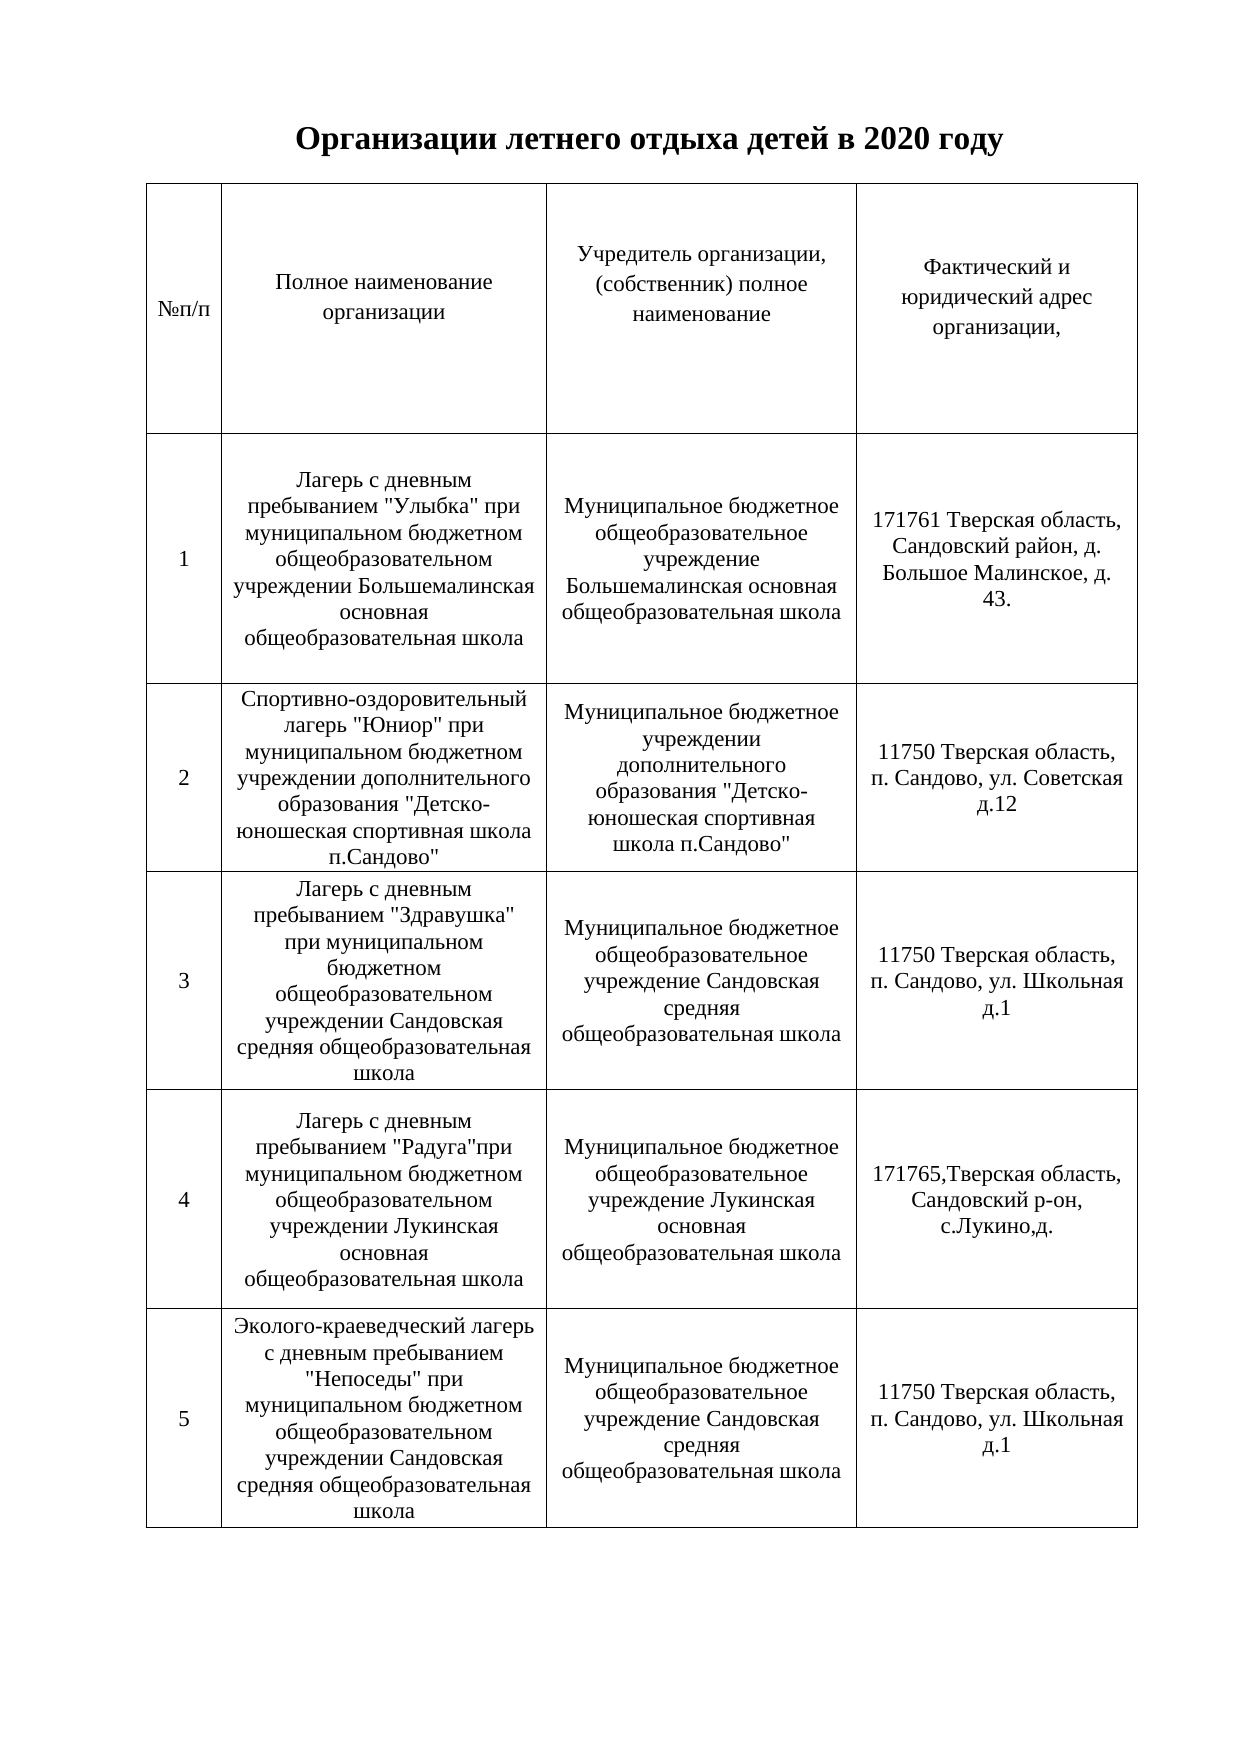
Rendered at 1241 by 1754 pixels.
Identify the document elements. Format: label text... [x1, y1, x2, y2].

table_cell Муниципальное бюджетное учреждении дополнительного образования "Детско-юношеская спортивная школа п.Сандово" [547, 684, 856, 871]
table_cell 3 [147, 872, 221, 1089]
text Организации летнего отдыха детей в 2020 году [148, 118, 1152, 156]
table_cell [857, 1309, 1137, 1527]
table_cell 171761 Тверская область, Сандовский район, д. Большое Малинское, д. 43. [857, 434, 1137, 683]
table_cell Лагерь с дневным пребыванием "Радуга"при муниципальном бюджетном общеобразовательном учреждении Лукинская основная общеобразовательная школа [222, 1090, 546, 1308]
table_cell Муниципальное бюджетное общеобразовательное учреждение Сандовская средняя общеобразовательная школа [547, 872, 856, 1089]
table_cell Муниципальное бюджетное общеобразовательное учреждение Лукинская основная общеобразовательная школа [547, 1090, 856, 1308]
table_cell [547, 1309, 856, 1527]
table_cell 1 [147, 434, 221, 683]
table_cell 11750 Тверская область, п. Сандово, ул. Школьная д.1 [857, 872, 1137, 1089]
table_header Фактический и юридический адрес организации, [857, 184, 1137, 433]
table_cell Лагерь с дневным пребыванием "Здравушка" при муниципальном бюджетном общеобразовательном учреждении Сандовская средняя общеобразовательная школа [222, 872, 546, 1089]
table_header Учредитель организации, (собственник) полное наименование [547, 184, 856, 433]
table_header Полное наименование организации [222, 184, 546, 433]
table_cell 11750 Тверская область, п. Сандово, ул. Советская д.12 [857, 684, 1137, 871]
table_cell Спортивно-оздоровительный лагерь "Юниор" при муниципальном бюджетном учреждении дополнительного образования "Детско-юношеская спортивная школа п.Сандово" [222, 684, 546, 871]
table_cell 2 [147, 684, 221, 871]
table_cell Муниципальное бюджетное общеобразовательное учреждение Большемалинская основная общеобразовательная школа [547, 434, 856, 683]
table_cell 5 [147, 1309, 221, 1527]
table_cell 171765,Тверская область, Сандовский р-он, с.Лукино,д. [857, 1090, 1137, 1308]
table_cell 4 [147, 1090, 221, 1308]
table_header №п/п [147, 184, 221, 433]
table_cell Лагерь с дневным пребыванием "Улыбка" при муниципальном бюджетном общеобразовательном учреждении Большемалинская основная общеобразовательная школа [222, 434, 546, 683]
table_cell Эколого-краеведческий лагерь с дневным пребыванием "Непоседы" при муниципальном бюджетном общеобразовательном учреждении Сандовская средняя общеобразовательная школа [222, 1309, 546, 1527]
